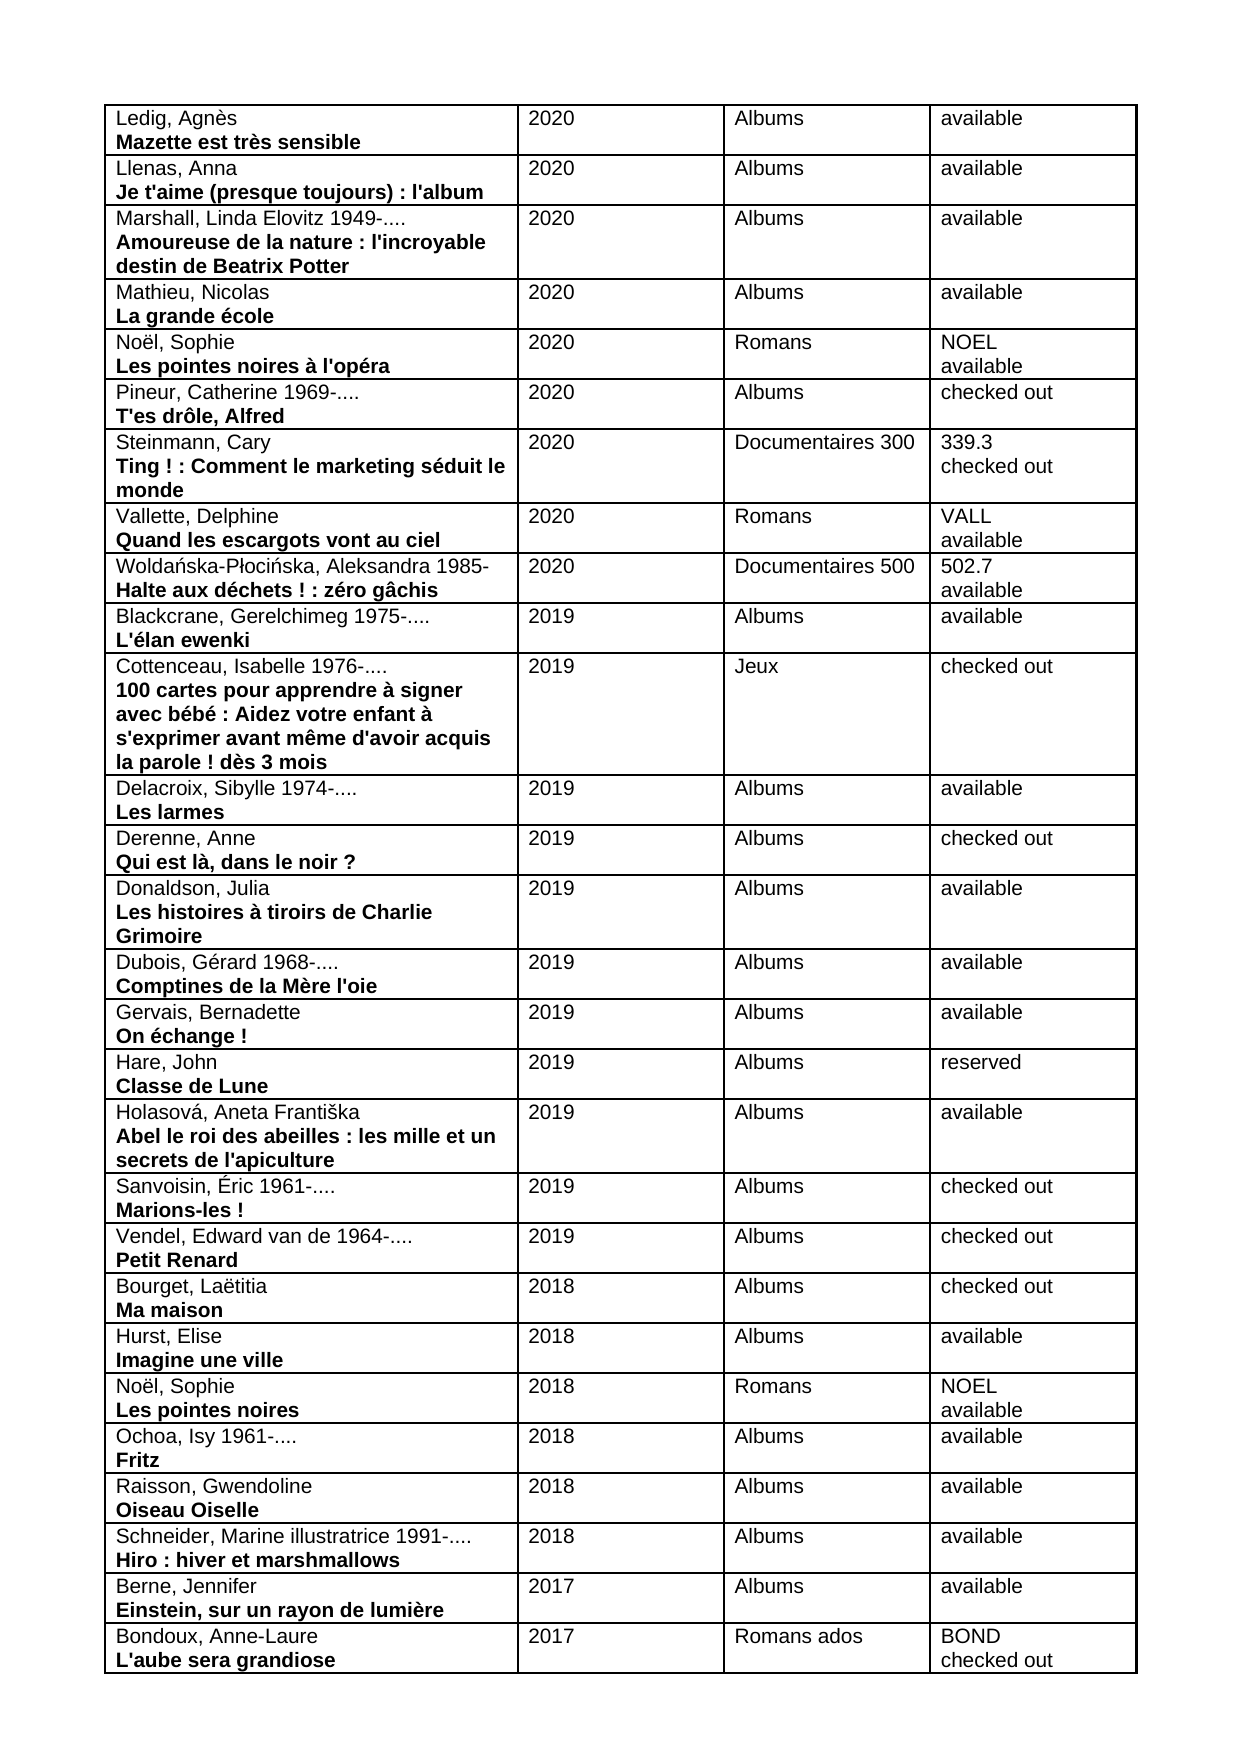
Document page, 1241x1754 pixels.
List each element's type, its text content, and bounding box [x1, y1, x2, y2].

table_cell 2018 [519, 1324, 723, 1372]
table_cell 2019 [519, 1000, 723, 1048]
table_cell Albums [725, 1424, 929, 1472]
table_cell 2019 [519, 876, 723, 948]
table_cell Donaldson, Julia Les histoires à tiroirs de Charlie Grimoire [106, 876, 517, 948]
table_cell Pineur, Catherine 1969-.... T'es drôle, Alfred [106, 380, 517, 428]
table_cell checked out [931, 654, 1135, 774]
table_cell 2017 [519, 1574, 723, 1622]
table_cell available [931, 1524, 1135, 1572]
table_cell Albums [725, 1324, 929, 1372]
table_cell checked out [931, 826, 1135, 874]
table_cell 339.3 checked out [931, 430, 1135, 502]
table_cell Ledig, Agnès Mazette est très sensible [106, 106, 517, 154]
table_cell Documentaires 500 [725, 554, 929, 602]
table_cell Blackcrane, Gerelchimeg 1975-.... L'élan ewenki [106, 604, 517, 652]
table_cell Sanvoisin, Éric 1961-.... Marions-les ! [106, 1174, 517, 1222]
table_cell 2020 [519, 430, 723, 502]
table_cell Albums [725, 1000, 929, 1048]
table_cell available [931, 1474, 1135, 1522]
table_cell reserved [931, 1050, 1135, 1098]
table_cell Steinmann, Cary Ting ! : Comment le marketing séduit le monde [106, 430, 517, 502]
table_cell Llenas, Anna Je t'aime (presque toujours) : l'album [106, 156, 517, 204]
table_cell Ochoa, Isy 1961-.... Fritz [106, 1424, 517, 1472]
table_cell Delacroix, Sibylle 1974-.... Les larmes [106, 776, 517, 824]
table_cell Noël, Sophie Les pointes noires [106, 1374, 517, 1422]
table_cell 2019 [519, 950, 723, 998]
table_cell Albums [725, 1574, 929, 1622]
table_cell Mathieu, Nicolas La grande école [106, 280, 517, 328]
table_cell 2020 [519, 280, 723, 328]
table_cell Albums [725, 106, 929, 154]
table_cell 2019 [519, 604, 723, 652]
table_cell available [931, 1574, 1135, 1622]
table_cell Schneider, Marine illustratrice 1991-.... Hiro : hiver et marshmallows [106, 1524, 517, 1572]
table_cell Romans [725, 330, 929, 378]
table_cell available [931, 206, 1135, 278]
table_cell Albums [725, 604, 929, 652]
table_cell Derenne, Anne Qui est là, dans le noir ? [106, 826, 517, 874]
table_cell Romans [725, 1374, 929, 1422]
table_cell VALL available [931, 504, 1135, 552]
table_cell 2019 [519, 654, 723, 774]
table_cell available [931, 156, 1135, 204]
table_cell Hurst, Elise Imagine une ville [106, 1324, 517, 1372]
table_cell 502.7 available [931, 554, 1135, 602]
table_cell 2019 [519, 1174, 723, 1222]
table_cell Romans [725, 504, 929, 552]
table_cell 2019 [519, 1224, 723, 1272]
table_cell Albums [725, 950, 929, 998]
table_cell Cottenceau, Isabelle 1976-.... 100 cartes pour apprendre à signer avec bébé : Aidez votre enfant à s'exprimer avant même d'avoir acquis la parole ! dès 3 mois [106, 654, 517, 774]
table_cell available [931, 1000, 1135, 1048]
table_cell Romans ados [725, 1624, 929, 1672]
table_cell Albums [725, 1274, 929, 1322]
table_cell checked out [931, 1224, 1135, 1272]
table_cell 2018 [519, 1474, 723, 1522]
table_cell Vendel, Edward van de 1964-.... Petit Renard [106, 1224, 517, 1272]
table_cell available [931, 280, 1135, 328]
table_cell available [931, 604, 1135, 652]
table_cell Jeux [725, 654, 929, 774]
table_cell 2020 [519, 106, 723, 154]
table_cell 2018 [519, 1524, 723, 1572]
table_cell 2020 [519, 380, 723, 428]
table_cell available [931, 950, 1135, 998]
table_cell 2018 [519, 1274, 723, 1322]
table_cell 2019 [519, 826, 723, 874]
table_cell 2020 [519, 554, 723, 602]
table_cell checked out [931, 1274, 1135, 1322]
table_cell available [931, 1100, 1135, 1172]
table_cell Albums [725, 1174, 929, 1222]
table_cell Woldańska-Płocińska, Aleksandra 1985- Halte aux déchets ! : zéro gâchis [106, 554, 517, 602]
table_cell NOEL available [931, 1374, 1135, 1422]
table_cell Albums [725, 380, 929, 428]
table_cell 2019 [519, 1100, 723, 1172]
table_cell 2019 [519, 1050, 723, 1098]
table_cell Dubois, Gérard 1968-.... Comptines de la Mère l'oie [106, 950, 517, 998]
table_cell Berne, Jennifer Einstein, sur un rayon de lumière [106, 1574, 517, 1622]
table_cell Albums [725, 826, 929, 874]
table_cell Marshall, Linda Elovitz 1949-.... Amoureuse de la nature : l'incroyable destin de Beatrix Potter [106, 206, 517, 278]
table_cell available [931, 1424, 1135, 1472]
table_cell Albums [725, 876, 929, 948]
table_cell Vallette, Delphine Quand les escargots vont au ciel [106, 504, 517, 552]
table_cell 2018 [519, 1374, 723, 1422]
table_cell Albums [725, 1474, 929, 1522]
table_cell Albums [725, 1524, 929, 1572]
table_cell Bondoux, Anne-Laure L'aube sera grandiose [106, 1624, 517, 1672]
table_cell 2020 [519, 206, 723, 278]
table_cell Raisson, Gwendoline Oiseau Oiselle [106, 1474, 517, 1522]
table_cell Gervais, Bernadette On échange ! [106, 1000, 517, 1048]
table_cell available [931, 1324, 1135, 1372]
table_cell available [931, 776, 1135, 824]
table_cell available [931, 106, 1135, 154]
table_cell 2020 [519, 156, 723, 204]
table_cell Albums [725, 206, 929, 278]
table_cell Holasová, Aneta Františka Abel le roi des abeilles : les mille et un secrets de l'apiculture [106, 1100, 517, 1172]
table_cell Albums [725, 1100, 929, 1172]
table_cell Albums [725, 156, 929, 204]
table_cell available [931, 876, 1135, 948]
table_cell Albums [725, 1050, 929, 1098]
table_cell Bourget, Laëtitia Ma maison [106, 1274, 517, 1322]
table_cell 2017 [519, 1624, 723, 1672]
table_cell Albums [725, 1224, 929, 1272]
table_cell Noël, Sophie Les pointes noires à l'opéra [106, 330, 517, 378]
table_cell 2019 [519, 776, 723, 824]
table_cell Documentaires 300 [725, 430, 929, 502]
table_cell Albums [725, 280, 929, 328]
table_cell 2020 [519, 330, 723, 378]
table_cell checked out [931, 380, 1135, 428]
table_cell checked out [931, 1174, 1135, 1222]
table_cell BOND checked out [931, 1624, 1135, 1672]
table_cell Albums [725, 776, 929, 824]
table_cell Hare, John Classe de Lune [106, 1050, 517, 1098]
table_cell 2020 [519, 504, 723, 552]
table_cell NOEL available [931, 330, 1135, 378]
table_cell 2018 [519, 1424, 723, 1472]
